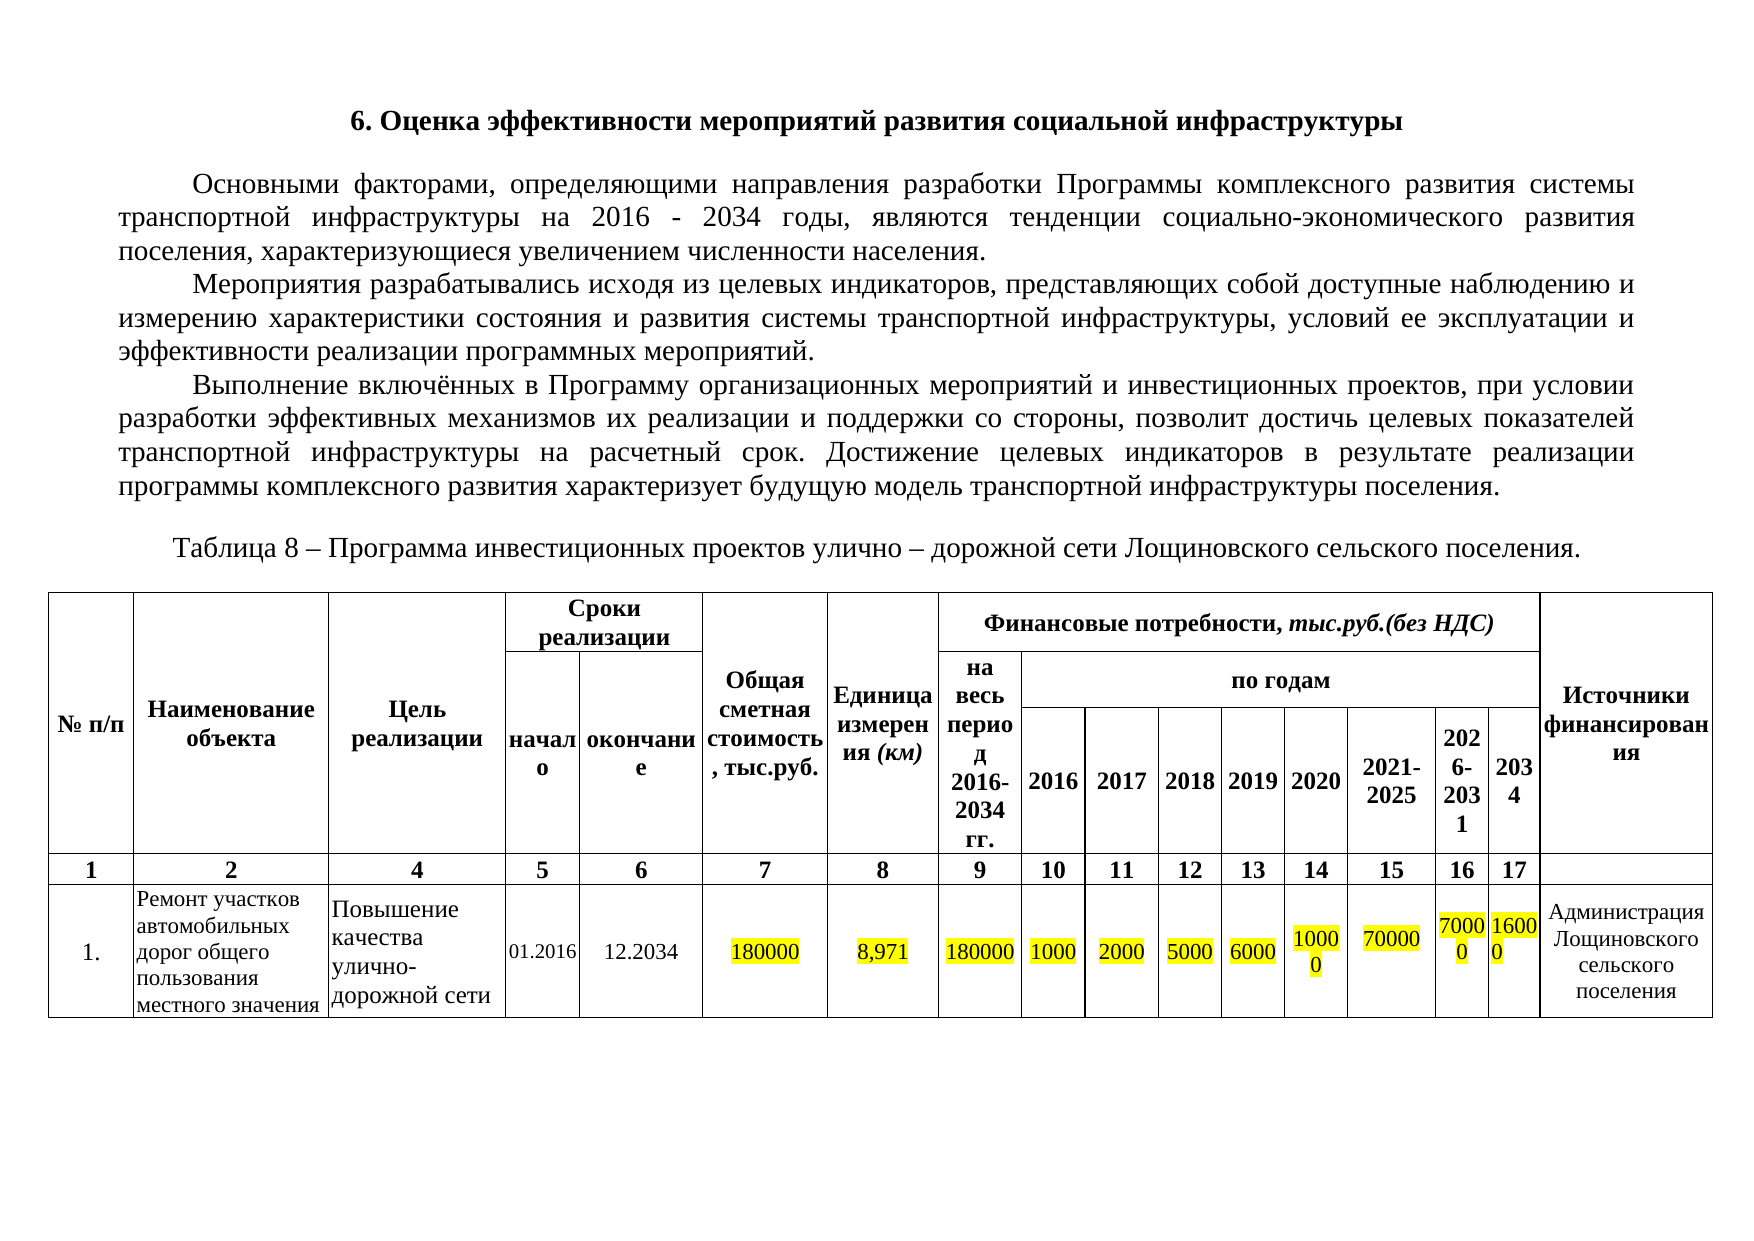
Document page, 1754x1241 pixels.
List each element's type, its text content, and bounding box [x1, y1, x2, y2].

table_cell 16000 [1489, 885, 1539, 1017]
table_cell 13 [1222, 854, 1284, 884]
table_cell Ремонт участков автомобильных дорог общего пользования местного значения [134, 885, 328, 1017]
table_cell 70000 [1348, 885, 1435, 1017]
table_cell 7 [703, 854, 827, 884]
table_cell окончание [580, 652, 702, 853]
table_cell 180000 [939, 885, 1021, 1017]
table_cell 10000 [1285, 885, 1347, 1017]
table_cell Повышение качества улично- дорожной сети [329, 885, 505, 1017]
table_cell начало [506, 652, 579, 853]
table_cell на весь период 2016-2034 гг. [939, 652, 1021, 853]
table_cell 5000 [1159, 885, 1221, 1017]
table_header Единица измерения (км) [828, 593, 938, 853]
table_header Наименование объекта [134, 593, 328, 853]
table_cell 01.2016 [506, 885, 579, 1017]
table_cell по годам [1022, 652, 1539, 707]
table_cell 12.2034 [580, 885, 702, 1017]
table_cell 4 [329, 854, 505, 884]
table_cell 1 [49, 854, 133, 884]
table_cell 14 [1285, 854, 1347, 884]
table_cell 9 [939, 854, 1021, 884]
table_cell 2018 [1159, 708, 1221, 853]
table_cell 17 [1489, 854, 1539, 884]
table_cell 12 [1159, 854, 1221, 884]
table_header Сроки реализации [506, 593, 702, 651]
table_cell 2019 [1222, 708, 1284, 853]
table_cell 70000 [1436, 885, 1488, 1017]
table_cell 2021-2025 [1348, 708, 1435, 853]
text Основными факторами, определяющими направления разработки Программы комплексного развития системы транспортной инфраструктуры на 2016 - 2034 годы, являются тенденции социально-экономического развития поселения, характеризующиеся увеличением численности населения. [118, 166, 1636, 266]
table_cell 2016 [1022, 708, 1084, 853]
table_cell 6000 [1222, 885, 1284, 1017]
table_cell 2026-2031 [1436, 708, 1488, 853]
table_cell 5 [506, 854, 579, 884]
table_cell 8,971 [828, 885, 938, 1017]
text Таблица 8 – Программа инвестиционных проектов улично – дорожной сети Лощиновского сельского поселения. [118, 530, 1636, 563]
table_cell Администрация Лощиновского сельского поселения [1541, 885, 1712, 1017]
text 6. Оценка эффективности мероприятий развития социальной инфраструктуры [118, 103, 1636, 137]
table_cell 2020 [1285, 708, 1347, 853]
table_cell 8 [828, 854, 938, 884]
table_header Общая сметная стоимость, тыс.руб. [703, 593, 827, 853]
text Выполнение включённых в Программу организационных мероприятий и инвестиционных проектов, при условии разработки эффективных механизмов их реализации и поддержки со стороны, позволит достичь целевых показателей транспортной инфраструктуры на расчетный срок. Достижение целевых индикаторов в результате реализации программы комплексного развития характеризует будущую модель транспортной инфраструктуры поселения. [118, 367, 1636, 501]
table_cell 180000 [703, 885, 827, 1017]
table_header № п/п [49, 593, 133, 853]
text Мероприятия разрабатывались исходя из целевых индикаторов, представляющих собой доступные наблюдению и измерению характеристики состояния и развития системы транспортной инфраструктуры, условий ее эксплуатации и эффективности реализации программных мероприятий. [118, 266, 1636, 367]
table_cell 16 [1436, 854, 1488, 884]
table_header Цель реализации [329, 593, 505, 853]
table_cell 10 [1022, 854, 1084, 884]
table_header Источники финансирования [1541, 593, 1712, 853]
table_cell [1541, 854, 1712, 884]
table_cell 15 [1348, 854, 1435, 884]
table_header Финансовые потребности, тыс.руб.(без НДС) [939, 593, 1539, 651]
table_cell 11 [1086, 854, 1158, 884]
table_cell 2034 [1489, 708, 1539, 853]
table_cell 6 [580, 854, 702, 884]
table_cell 1000 [1022, 885, 1084, 1017]
table_cell 1. [49, 885, 133, 1017]
table_cell 2017 [1086, 708, 1158, 853]
table_cell 2000 [1086, 885, 1158, 1017]
table_cell 2 [134, 854, 328, 884]
